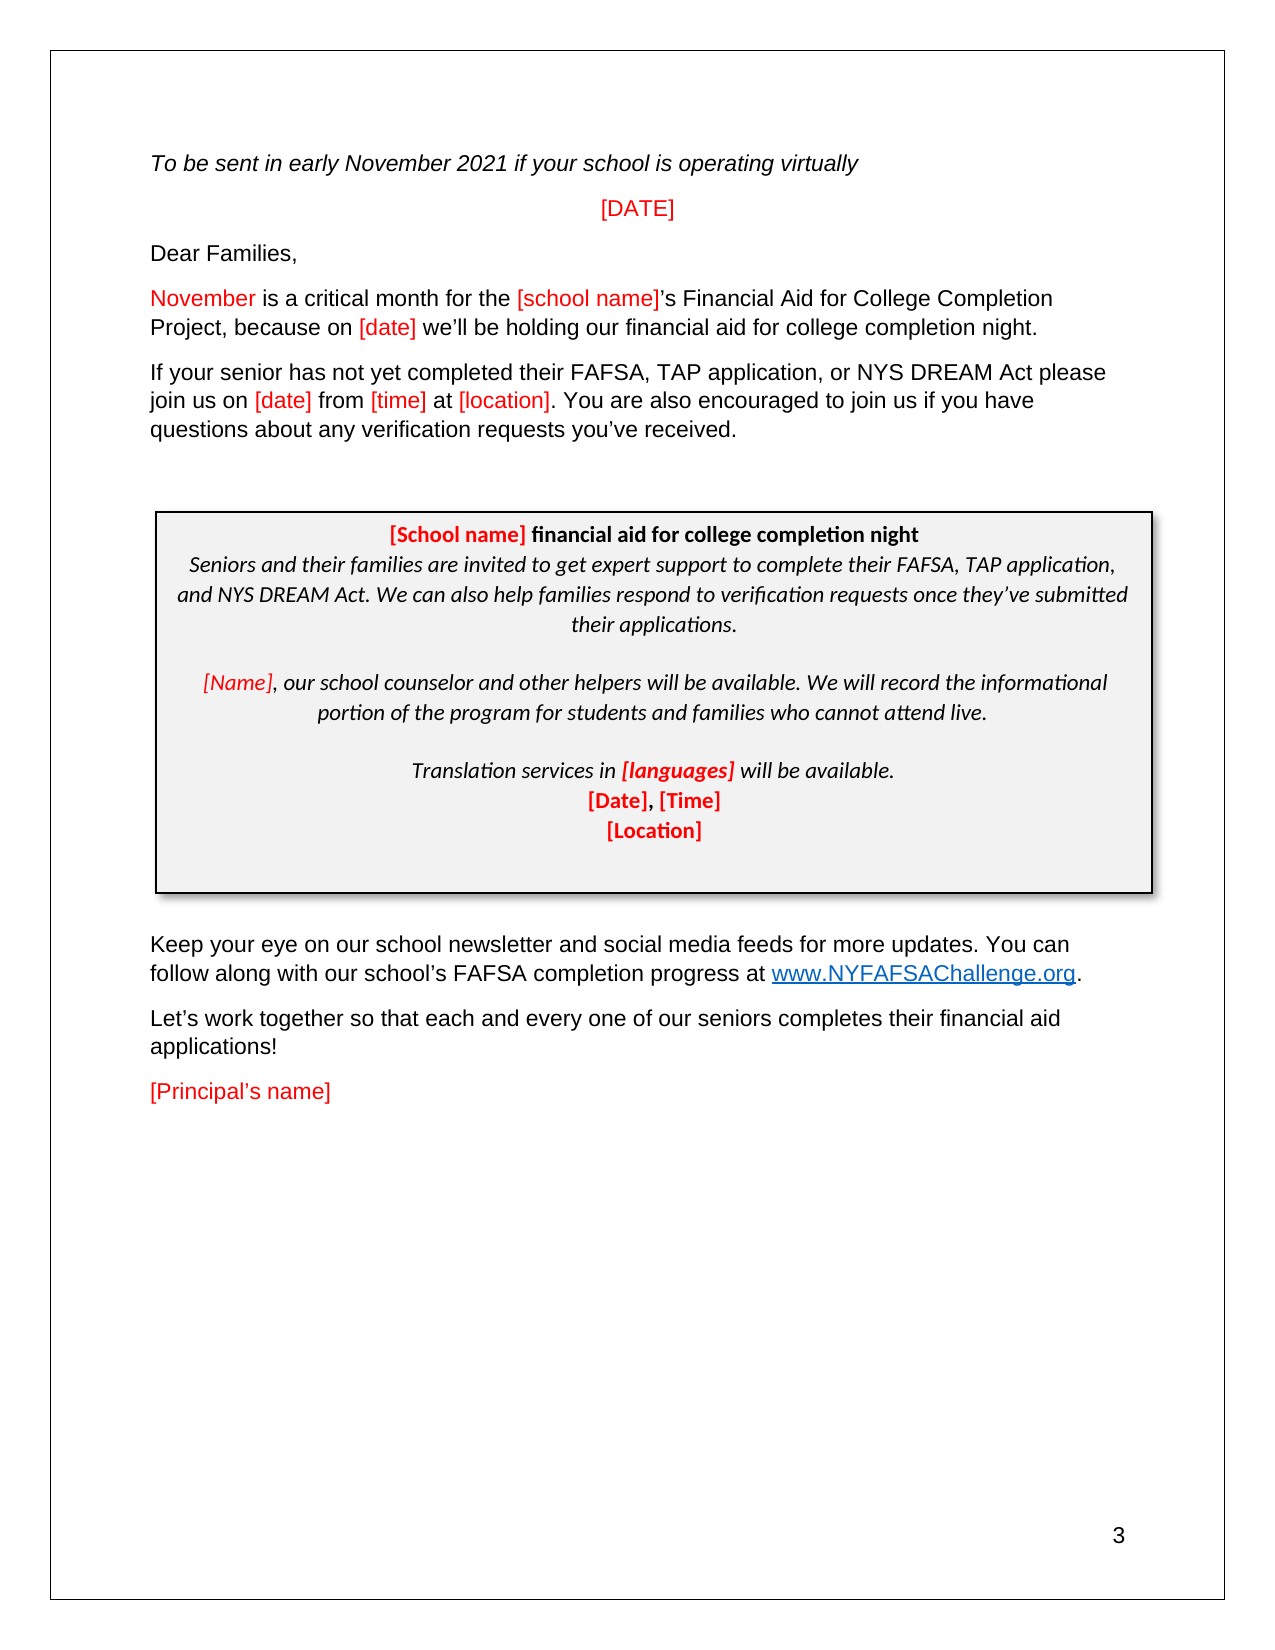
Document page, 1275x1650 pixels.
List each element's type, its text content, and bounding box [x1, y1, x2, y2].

text Dear Families, [150, 240, 1125, 267]
text [Principal’s name] [150, 1078, 1125, 1104]
text If your senior has not yet completed their FAFSA, TAP application, or NYS DREAM Act please join us on [date] from [time] at [location]. You are also encouraged to join us if you have questions about any verification requests you’ve received. [150, 359, 1125, 442]
text Keep your eye on our school newsletter and social media feeds for more updates. You can follow along with our school’s FAFSA completion progress at www.NYFAFSAChallenge.org. [150, 931, 1125, 986]
text [DATE] [150, 195, 1125, 221]
text To be sent in early November 2021 if your school is operating virtually [150, 150, 1125, 176]
text Let’s work together so that each and every one of our seniors completes their financial aid applications! [150, 1004, 1125, 1059]
text November is a critical month for the [school name]’s Financial Aid for College Completion Project, because on [date] we’ll be holding our financial aid for college completion night. [150, 285, 1125, 340]
